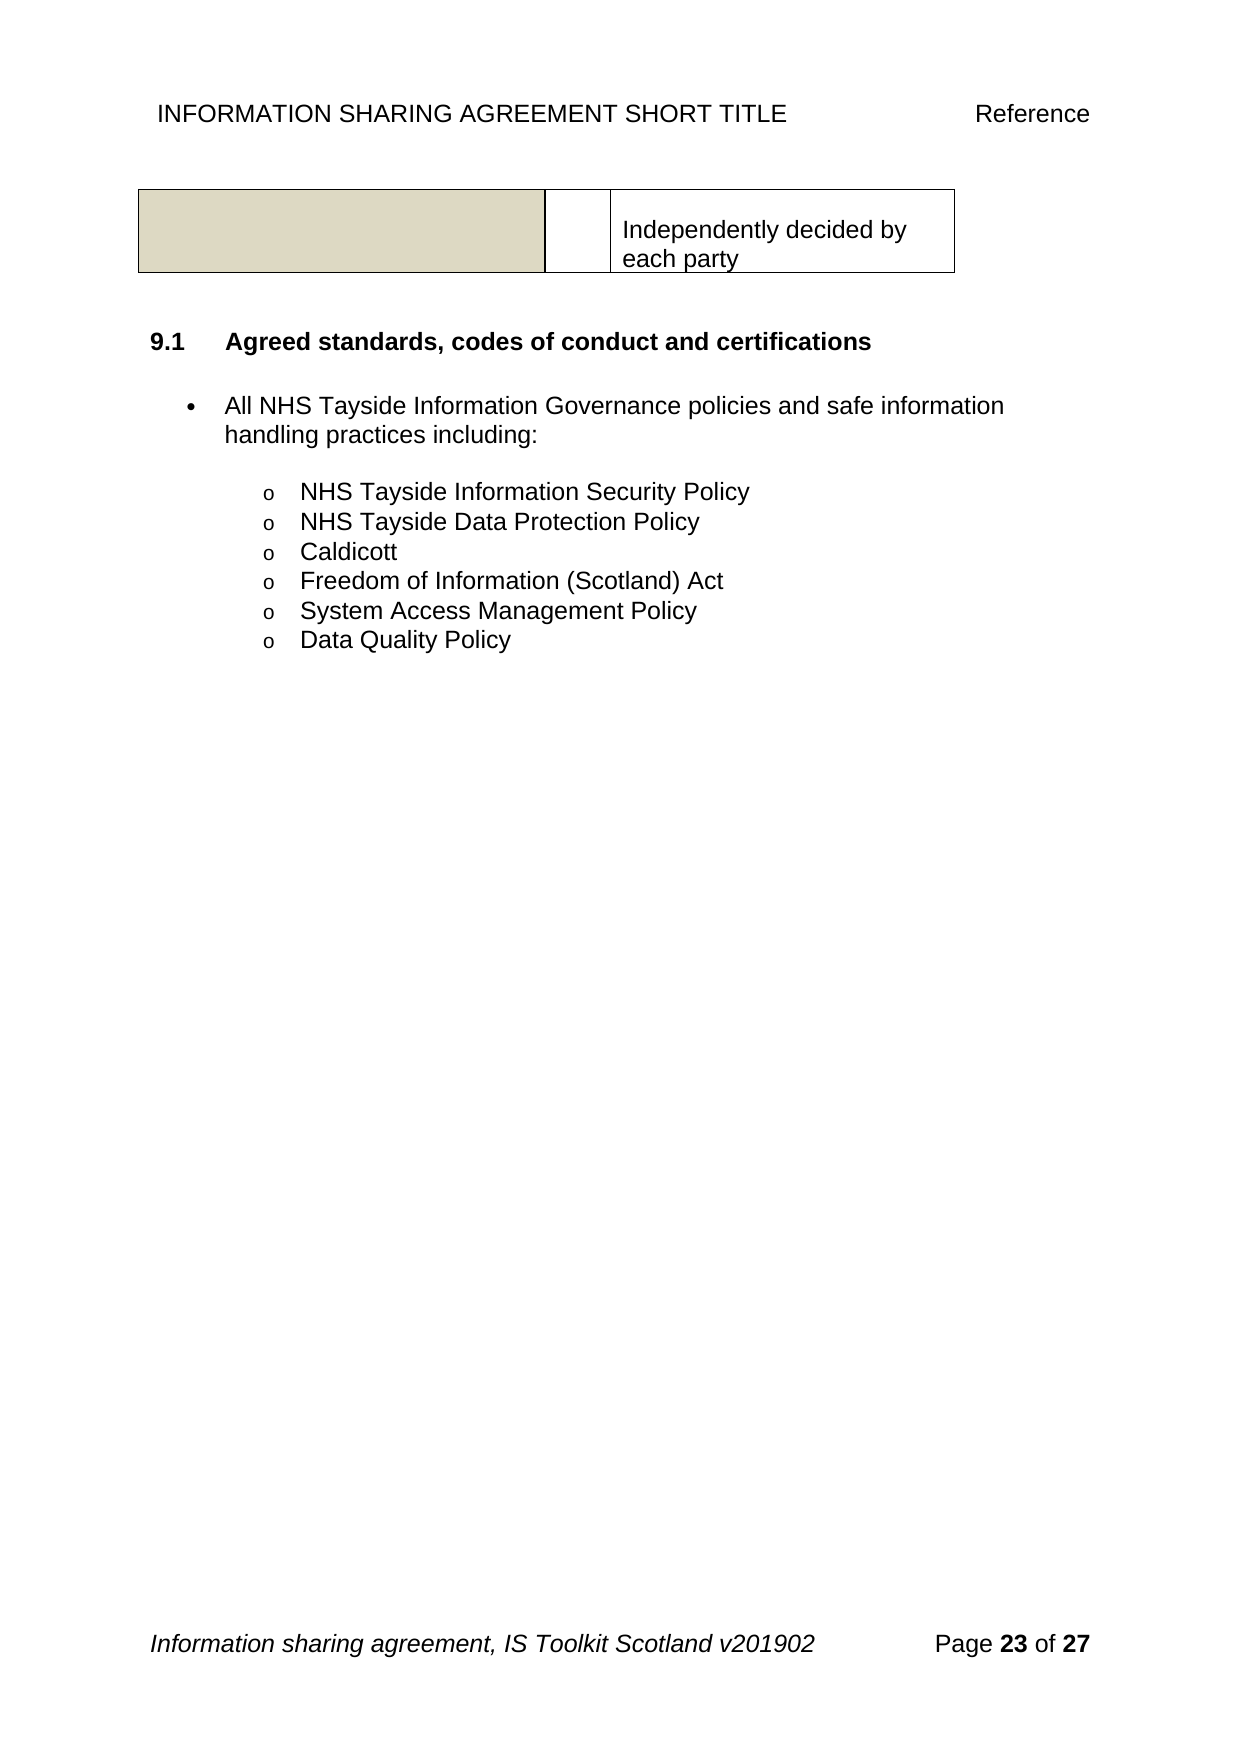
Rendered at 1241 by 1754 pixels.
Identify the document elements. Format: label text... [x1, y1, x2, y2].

list Caldicott [262, 536, 1090, 566]
table_cell [546, 190, 610, 272]
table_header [139, 190, 544, 272]
list All NHS Tayside Information Governance policies and safe information handling practices including: [187, 391, 1090, 448]
list NHS Tayside Information Security Policy [262, 477, 1090, 507]
table_cell Independently decided by each party [611, 190, 954, 272]
list Data Quality Policy [262, 626, 1090, 655]
subtitle 9.1 Agreed standards, codes of conduct and certifications [150, 327, 1090, 356]
list NHS Tayside Data Protection Policy [262, 507, 1090, 536]
list System Access Management Policy [262, 596, 1090, 626]
list Freedom of Information (Scotland) Act [262, 566, 1090, 596]
